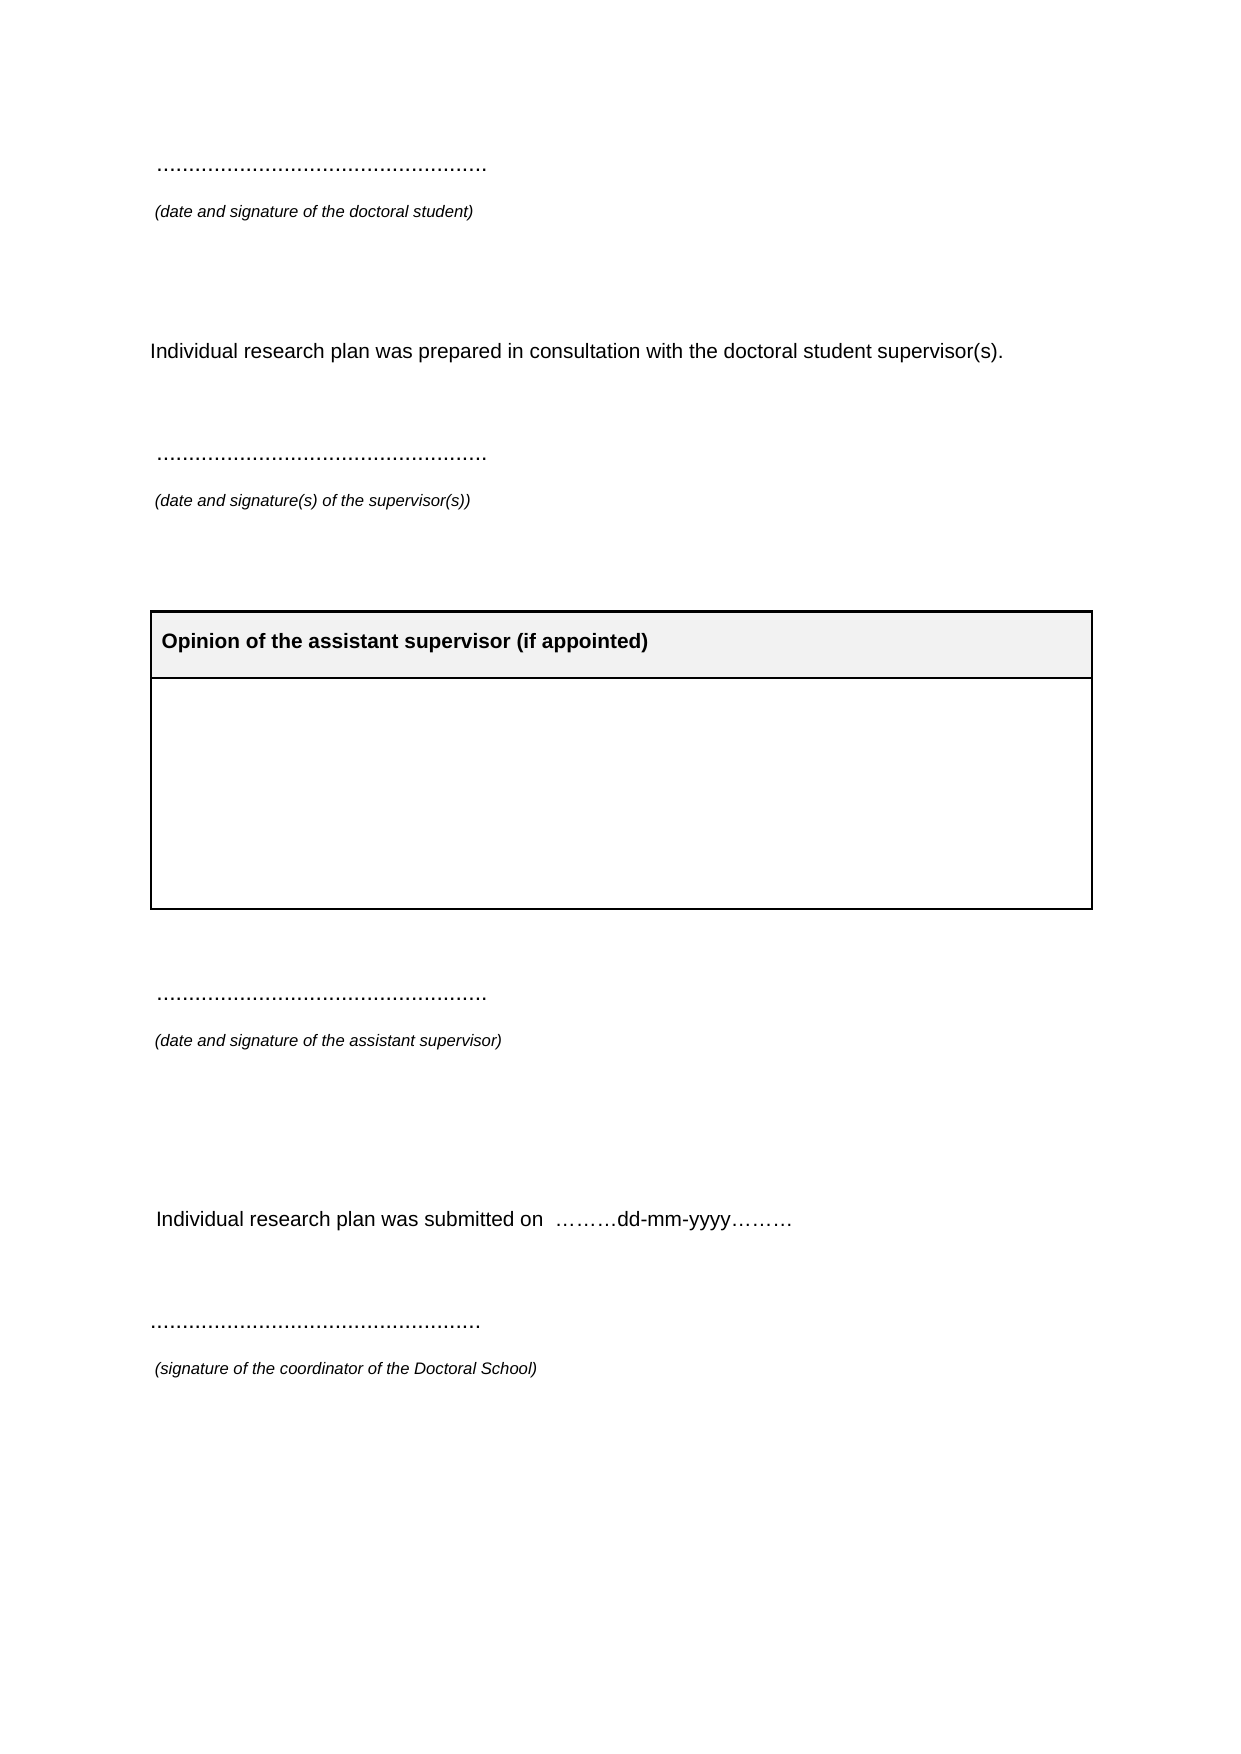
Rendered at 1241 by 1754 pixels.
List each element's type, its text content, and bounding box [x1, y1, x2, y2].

text .................................................... [150, 439, 1090, 465]
text (date and signature(s) of the supervisor(s)) [150, 490, 1090, 509]
text .................................................... [150, 979, 1090, 1005]
text (date and signature of the doctoral student) [150, 201, 1090, 221]
text .................................................... [150, 1307, 1090, 1334]
text .................................................... [150, 150, 1090, 176]
text (date and signature of the assistant supervisor) [150, 1030, 1090, 1049]
table_cell [152, 679, 1091, 908]
text (signature of the coordinator of the Doctoral School) [150, 1359, 1090, 1378]
text Individual research plan was prepared in consultation with the doctoral student supervisor(s). [150, 339, 1090, 363]
table_header Opinion of the assistant supervisor (if appointed) [152, 613, 1091, 677]
text Individual research plan was submitted on ………dd-mm-yyyy……… [150, 1207, 1090, 1231]
